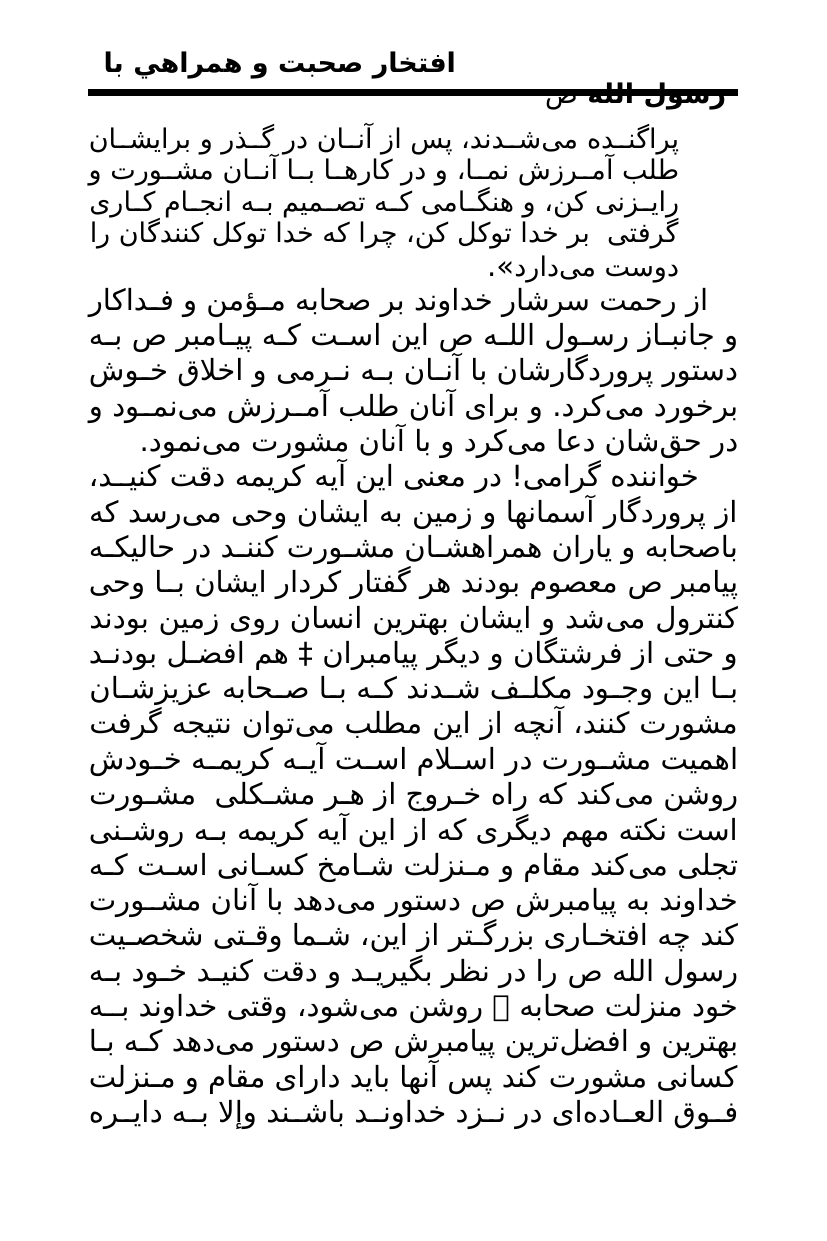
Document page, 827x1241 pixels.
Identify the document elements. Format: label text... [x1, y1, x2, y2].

text از رحمت سرشار خداوند بر صحابه مؤمن و فداکار و جانباز رسول الله ص این است که پیامبر ص به دستور پروردگارشان با آنان به نرمی و اخلاق خوش برخورد می‌‌کرد. و برای آنان طلب آمرزش می‌‌نمود و در حق‌شان دعا می‌‌کرد و با آنان مشورت می‌‌نمود. [89, 283, 738, 458]
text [89, 123, 679, 283]
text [89, 460, 738, 1129]
